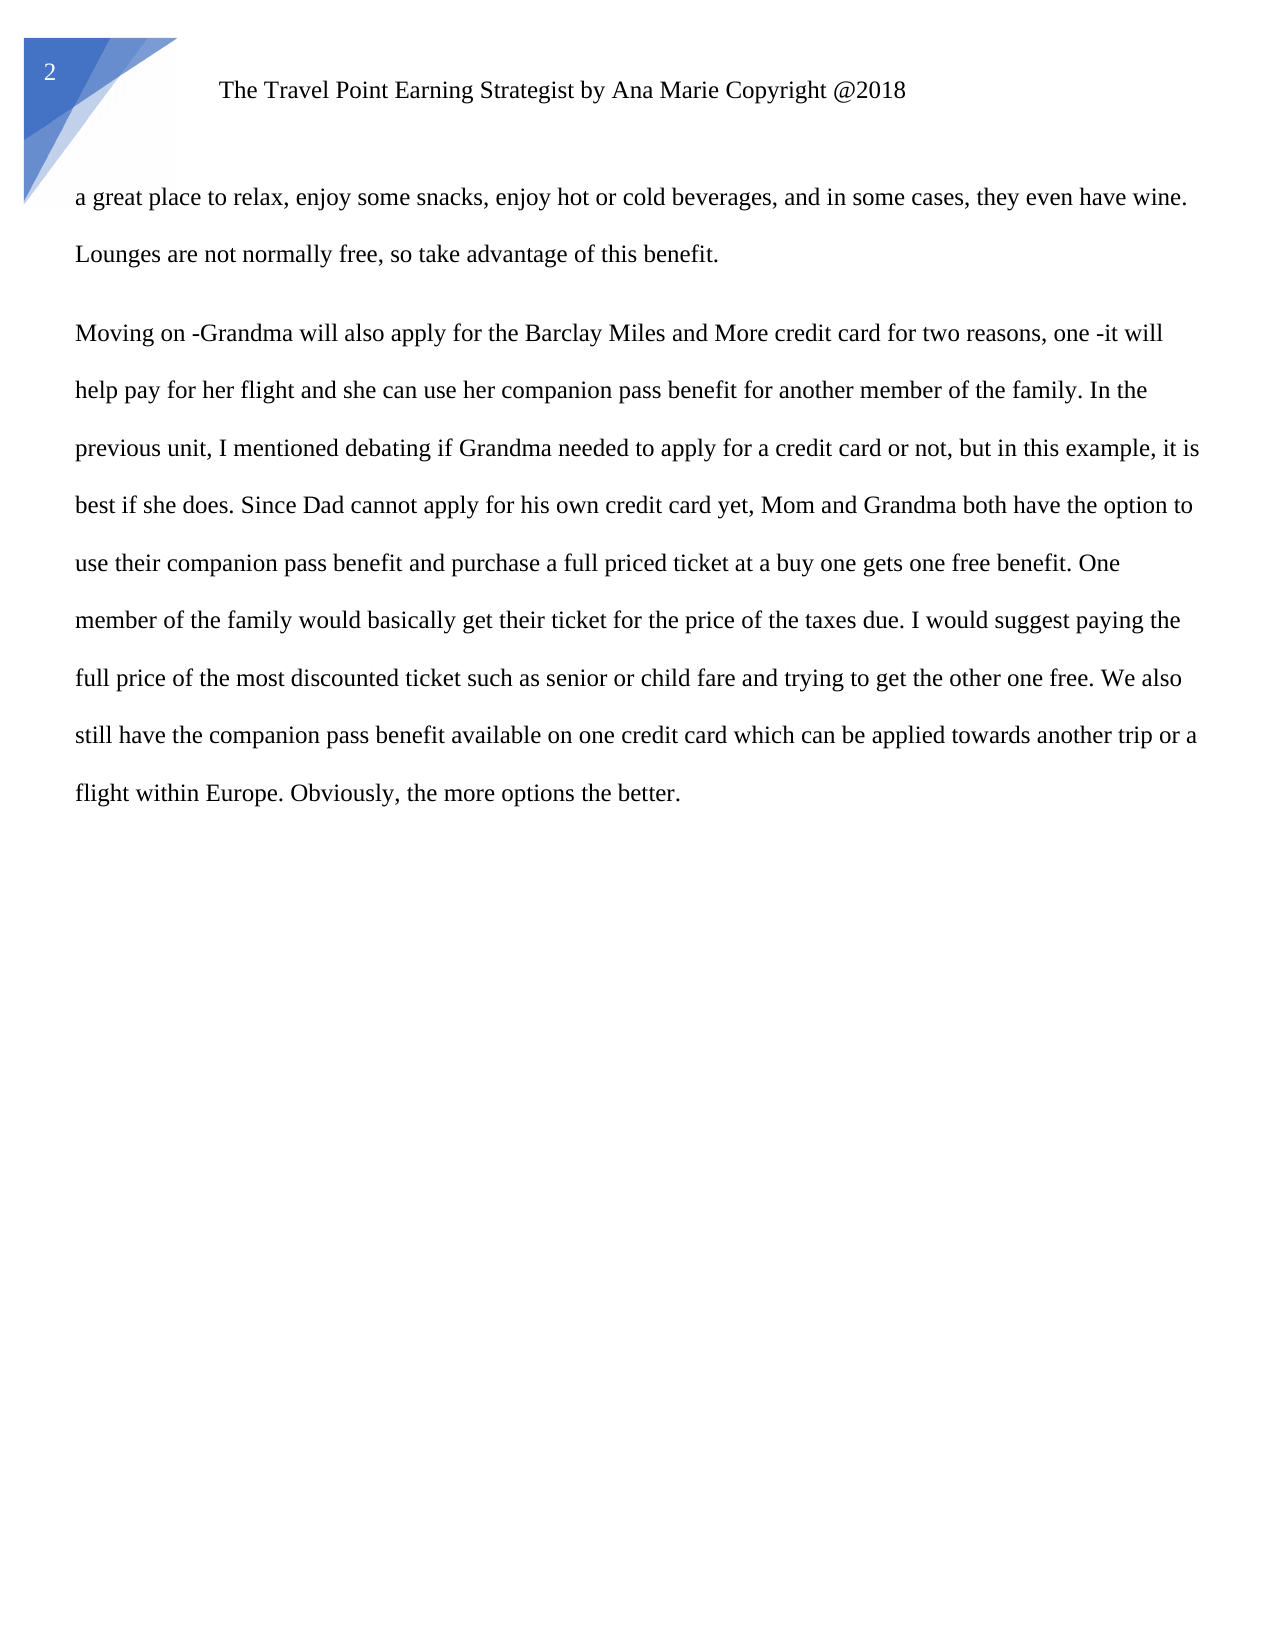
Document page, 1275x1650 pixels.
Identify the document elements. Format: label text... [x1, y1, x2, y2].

picture [23, 37, 178, 206]
text a great place to relax, enjoy some snacks, enjoy hot or cold beverages, and in some cases, they even have wine. Lounges are not normally free, so take advantage of this benefit. [75, 182, 1200, 268]
text Moving on -Grandma will also apply for the Barclay Miles and More credit card for two reasons, one -it will help pay for her flight and she can use her companion pass benefit for another member of the family. In the previous unit, I mentioned debating if Grandma needed to apply for a credit card or not, but in this example, it is best if she does. Since Dad cannot apply for his own credit card yet, Mom and Grandma both have the option to use their companion pass benefit and purchase a full priced ticket at a buy one gets one free benefit. One member of the family would basically get their ticket for the price of the taxes due. I would suggest paying the full price of the most discounted ticket such as senior or child fare and trying to get the other one free. We also still have the companion pass benefit available on one credit card which can be applied towards another trip or a flight within Europe. Obviously, the more options the better. [75, 318, 1200, 807]
